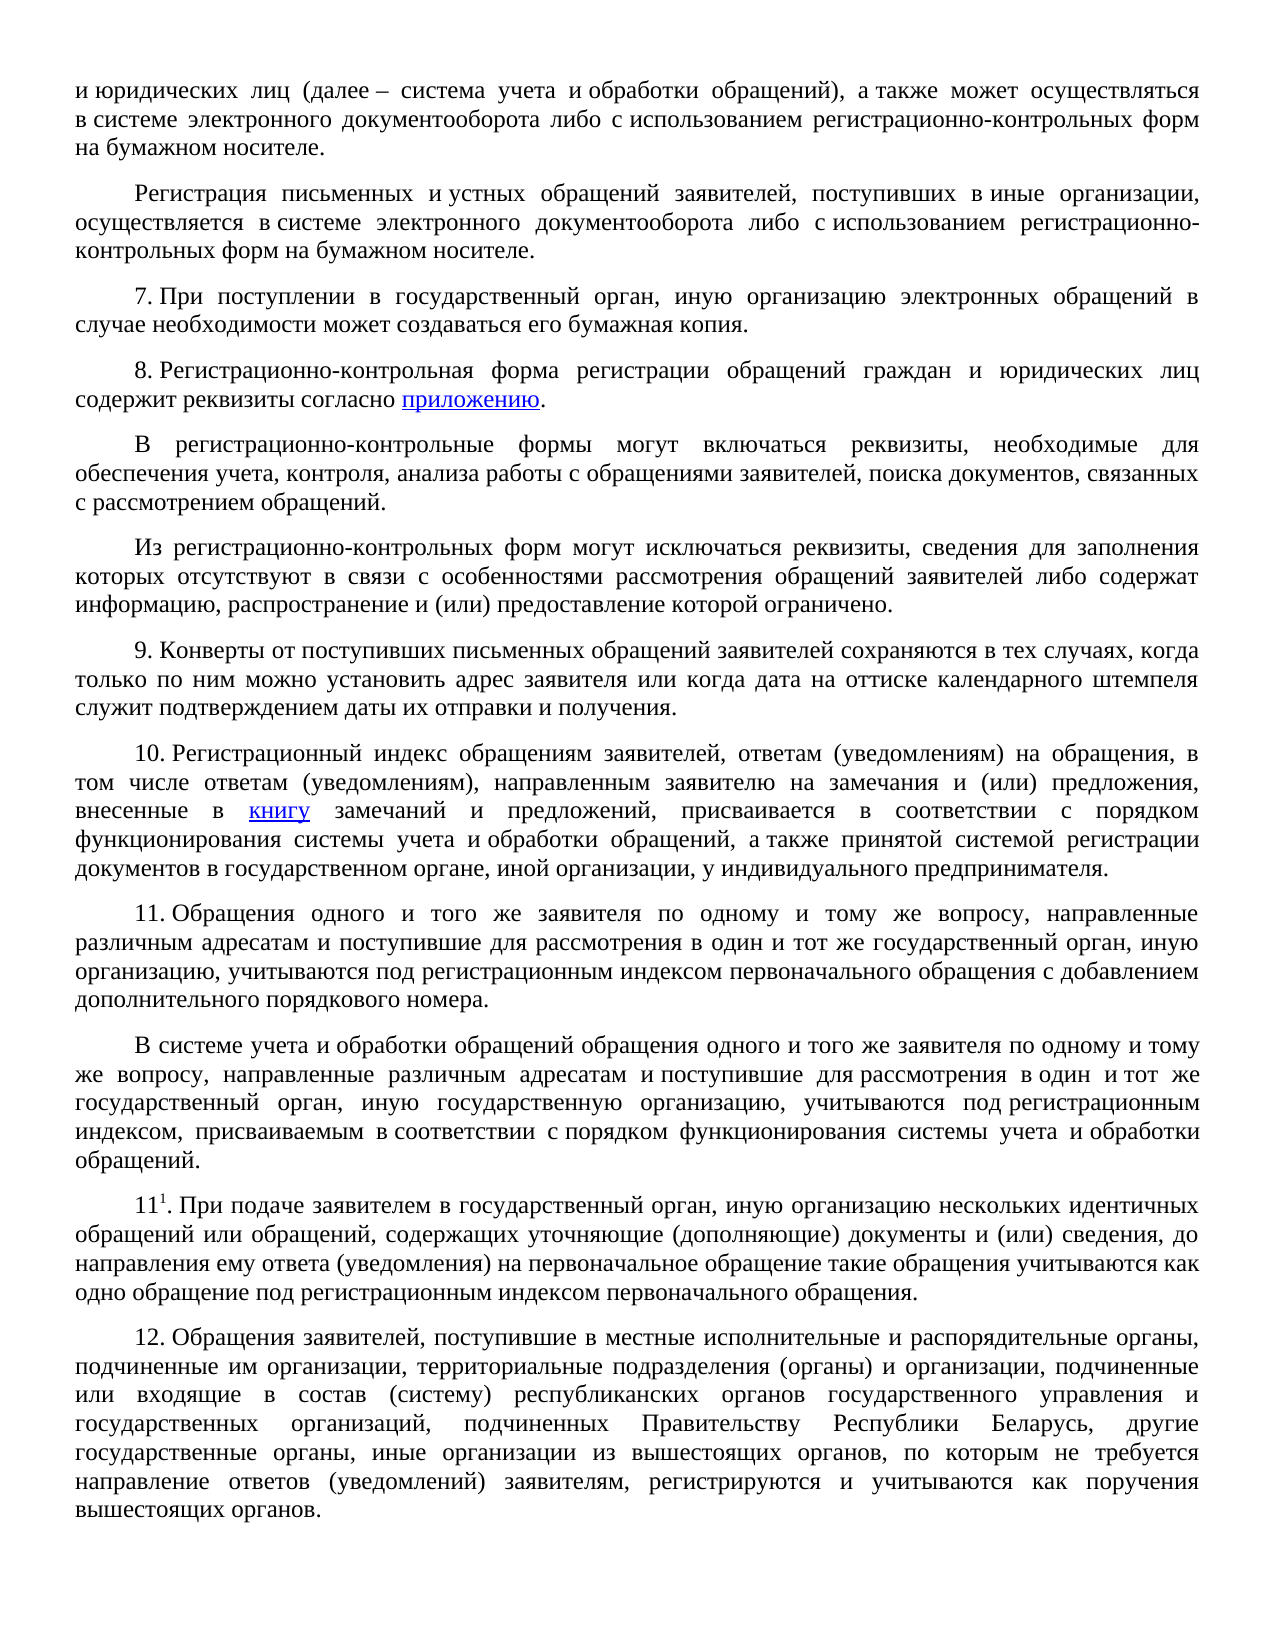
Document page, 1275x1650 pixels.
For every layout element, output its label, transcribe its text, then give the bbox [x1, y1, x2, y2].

text Из регистрационно-контрольных форм могут исключаться реквизиты, сведения для заполнения которых отсутствуют в связи с особенностями рассмотрения обращений заявителей либо содержат информацию, распространение и (или) предоставление которой ограничено. [75, 532, 1200, 618]
text В регистрационно-контрольные формы могут включаться реквизиты, необходимые для обеспечения учета, контроля, анализа работы с обращениями заявителей, поиска документов, связанных с рассмотрением обращений. [75, 429, 1200, 515]
text 11. Обращения одного и того же заявителя по одному и тому же вопросу, направленные различным адресатам и поступившие для рассмотрения в один и тот же государственный орган, иную организацию, учитываются под регистрационным индексом первоначального обращения с добавлением дополнительного порядкового номера. [75, 898, 1200, 1013]
text В системе учета и обработки обращений обращения одного и того же заявителя по одному и тому же вопросу, направленные различным адресатам и поступившие для рассмотрения в один и тот же государственный орган, иную государственную организацию, учитываются под регистрационным индексом, присваиваемым в соответствии с порядком функционирования системы учета и обработки обращений. [75, 1030, 1200, 1174]
text 10. Регистрационный индекс обращениям заявителей, ответам (уведомлениям) на обращения, в том числе ответам (уведомлениям), направленным заявителю на замечания и (или) предложения, внесенные в книгу замечаний и предложений, присваивается в соответствии с порядком функционирования системы учета и обработки обращений, а также принятой системой регистрации документов в государственном органе, иной организации, у индивидуального предпринимателя. [75, 738, 1200, 882]
text Регистрация письменных и устных обращений заявителей, поступивших в иные организации, осуществляется в системе электронного документооборота либо с использованием регистрационно-контрольных форм на бумажном носителе. [75, 178, 1200, 264]
text 111. При подаче заявителем в государственный орган, иную организацию нескольких идентичных обращений или обращений, содержащих уточняющие (дополняющие) документы и (или) сведения, до направления ему ответа (уведомления) на первоначальное обращение такие обращения учитываются как одно обращение под регистрационным индексом первоначального обращения. [75, 1190, 1200, 1305]
text 7. При поступлении в государственный орган, иную организацию электронных обращений в случае необходимости может создаваться его бумажная копия. [75, 281, 1200, 338]
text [75, 75, 1200, 161]
text 9. Конверты от поступивших письменных обращений заявителей сохраняются в тех случаях, когда только по ним можно установить адрес заявителя или когда дата на оттиске календарного штемпеля служит подтверждением даты их отправки и получения. [75, 635, 1200, 721]
text 8. Регистрационно-контрольная форма регистрации обращений граждан и юридических лиц содержит реквизиты согласно приложению. [75, 355, 1200, 412]
text 12. Обращения заявителей, поступившие в местные исполнительные и распорядительные органы, подчиненные им организации, территориальные подразделения (органы) и организации, подчиненные или входящие в состав (систему) республиканских органов государственного управления и государственных организаций, подчиненных Правительству Республики Беларусь, другие государственные органы, иные организации из вышестоящих органов, по которым не требуется направление ответов (уведомлений) заявителям, регистрируются и учитываются как поручения вышестоящих органов. [75, 1322, 1200, 1523]
